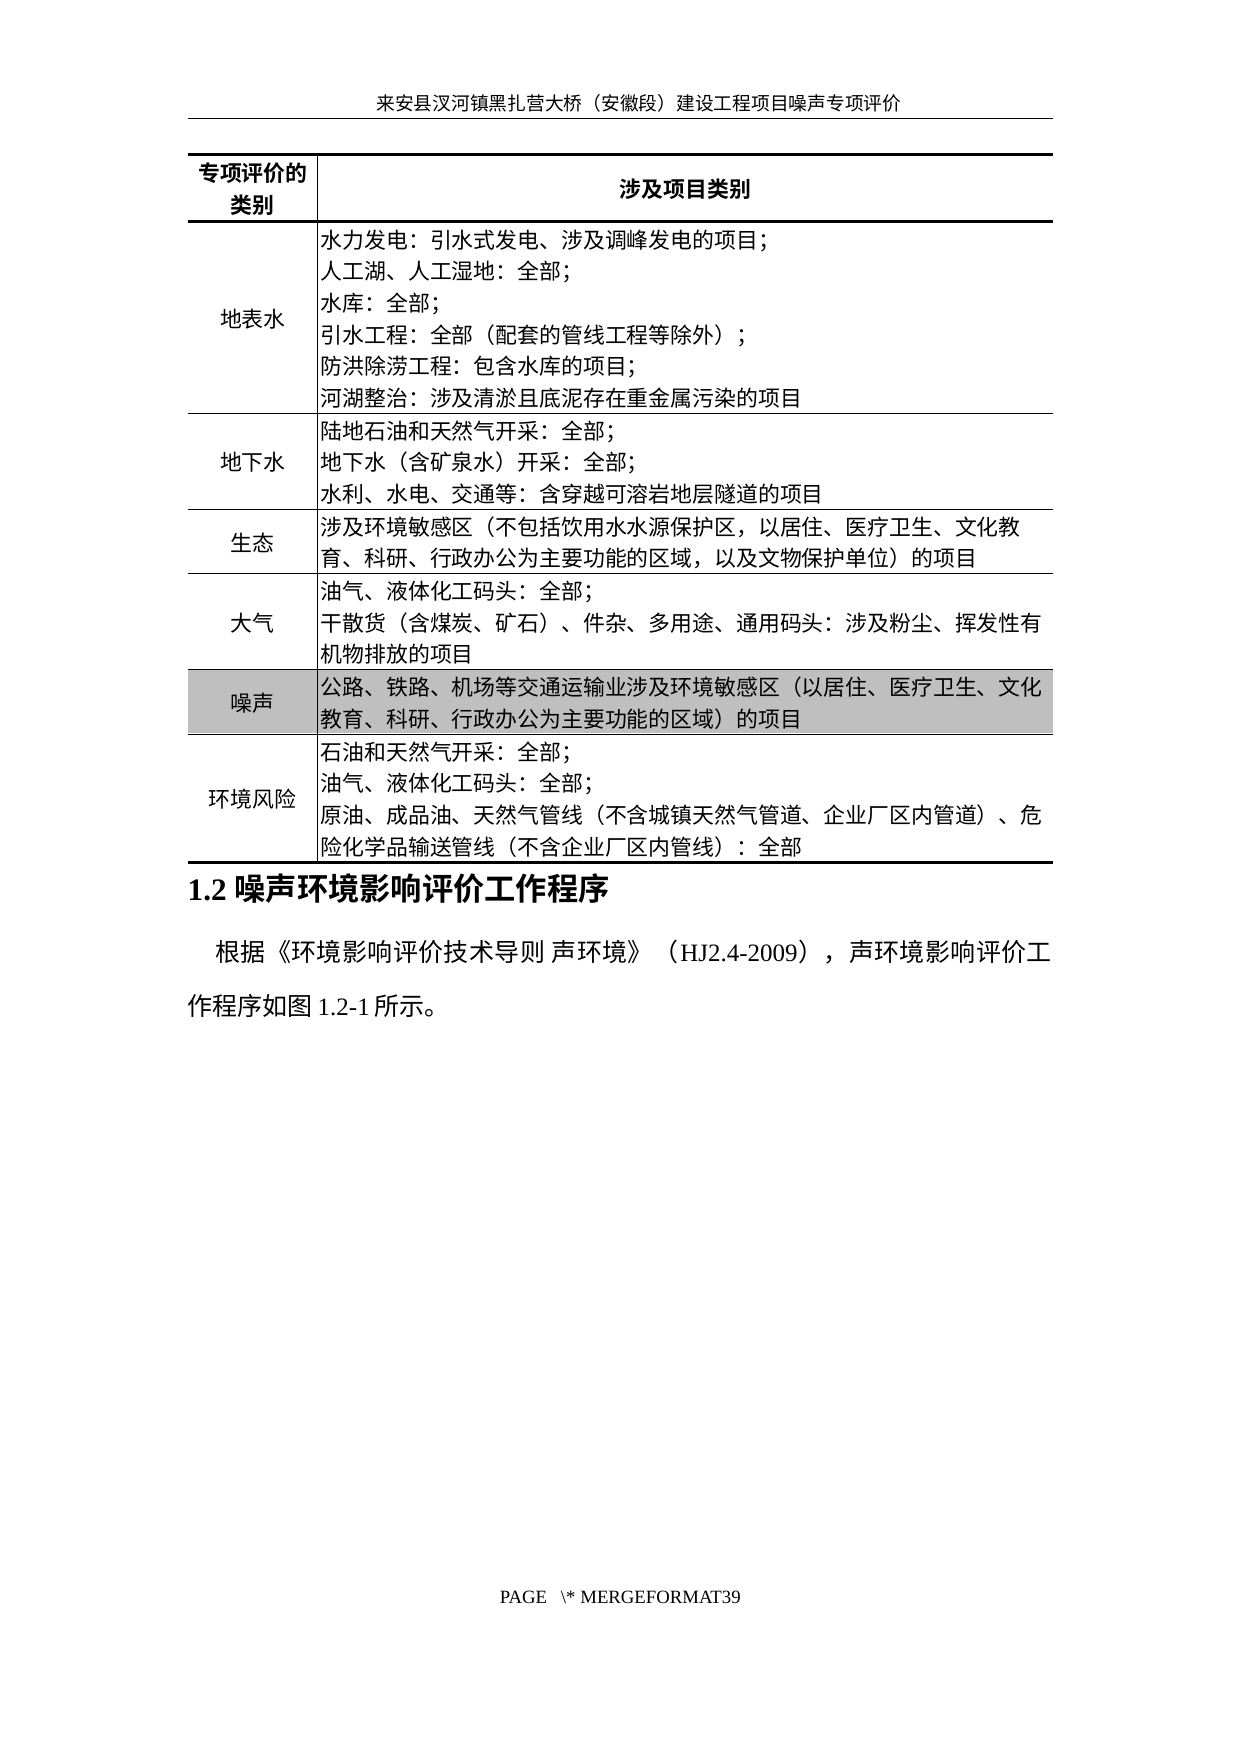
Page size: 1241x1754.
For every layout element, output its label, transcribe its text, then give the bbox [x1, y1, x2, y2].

table_cell 大气 [188, 574, 317, 669]
table_cell 油气、液体化工码头：全部； 干散货（含煤炭、矿石）、件杂、多用途、通用码头：涉及粉尘、挥发性有机物排放的项目 [318, 574, 1053, 669]
table_cell 水力发电：引水式发电、涉及调峰发电的项目； 人工湖、人工湿地：全部； 水库：全部； 引水工程：全部（配套的管线工程等除外）； 防洪除涝工程：包含水库的项目； 河湖整治：涉及清淤且底泥存在重金属污染的项目 [318, 223, 1053, 413]
table_cell 公路、铁路、机场等交通运输业涉及环境敏感区（以居住、医疗卫生、文化教育、科研、行政办公为主要功能的区域）的项目 [318, 670, 1053, 733]
table_cell 石油和天然气开采：全部； 油气、液体化工码头：全部； 原油、成品油、天然气管线（不含城镇天然气管道、企业厂区内管道）、危险化学品输送管线（不含企业厂区内管线）：全部 [318, 735, 1053, 861]
table_header 专项评价的类别 [188, 156, 317, 219]
table_cell 陆地石油和天然气开采：全部； 地下水（含矿泉水）开采：全部； 水利、水电、交通等：含穿越可溶岩地层隧道的项目 [318, 414, 1053, 509]
table_cell 地下水 [188, 414, 317, 509]
subtitle 1.2 噪声环境影响评价工作程序 [187, 864, 1053, 909]
table_cell 地表水 [188, 223, 317, 413]
table_header 涉及项目类别 [318, 156, 1053, 219]
text 根据《环境影响评价技术导则 声环境》（HJ2.4-2009），声环境影响评价工作程序如图1.2-1所示。 [187, 932, 1053, 1023]
table_cell 环境风险 [188, 735, 317, 861]
table_cell 生态 [188, 510, 317, 573]
table_cell 噪声 [188, 670, 317, 733]
table_cell 涉及环境敏感区（不包括饮用水水源保护区，以居住、医疗卫生、文化教育、科研、行政办公为主要功能的区域，以及文物保护单位）的项目 [318, 510, 1053, 573]
